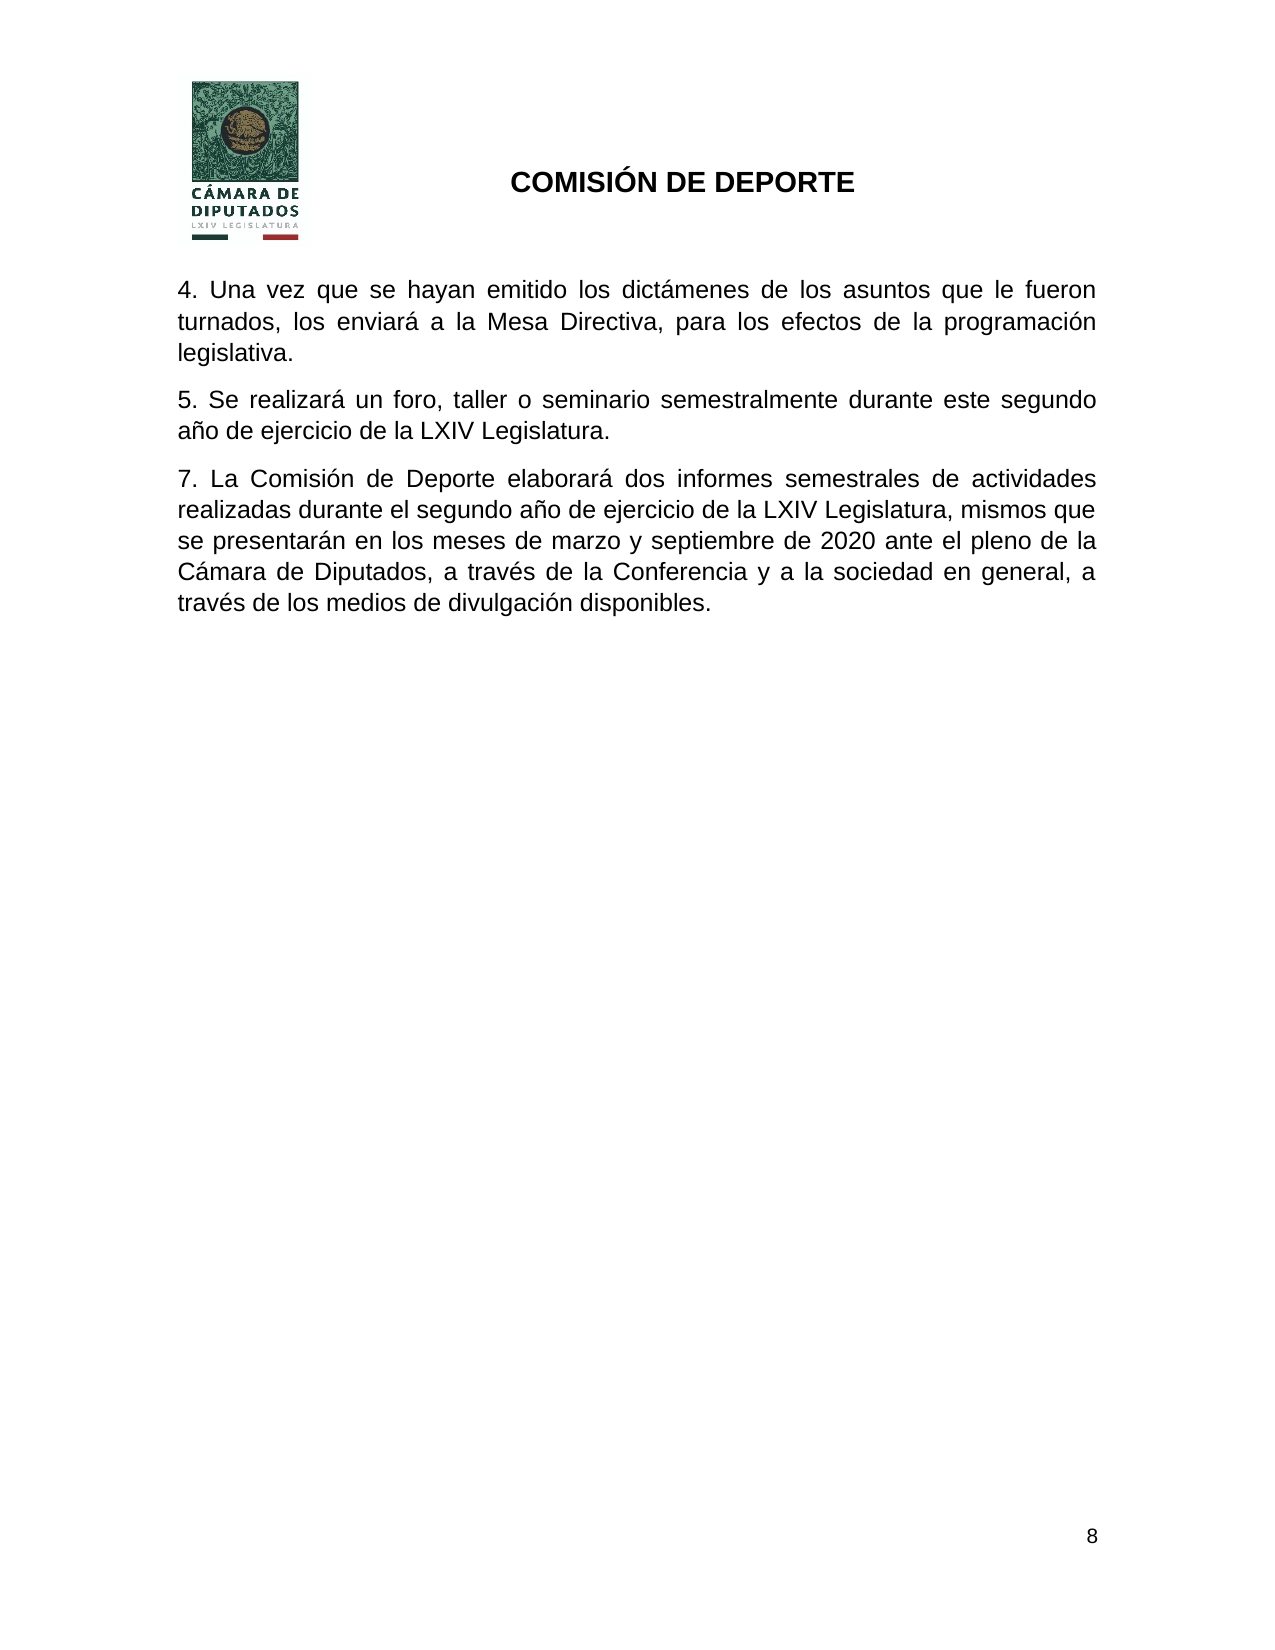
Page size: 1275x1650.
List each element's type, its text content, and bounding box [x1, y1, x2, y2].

text 7. La Comisión de Deporte elaborará dos informes semestrales de actividades realizadas durante el segundo año de ejercicio de la LXIV Legislatura, mismos que se presentarán en los meses de marzo y septiembre de 2020 ante el pleno de la Cámara de Diputados, a través de la Conferencia y a la sociedad en general, a través de los medios de divulgación disponibles. [177, 464, 1098, 617]
text 4. Una vez que se hayan emitido los dictámenes de los asuntos que le fueron turnados, los enviará a la Mesa Directiva, para los efectos de la programación legislativa. [177, 276, 1098, 366]
picture [177, 73, 312, 247]
text 5. Se realizará un foro, taller o seminario semestralmente durante este segundo año de ejercicio de la LXIV Legislatura. [177, 385, 1098, 445]
